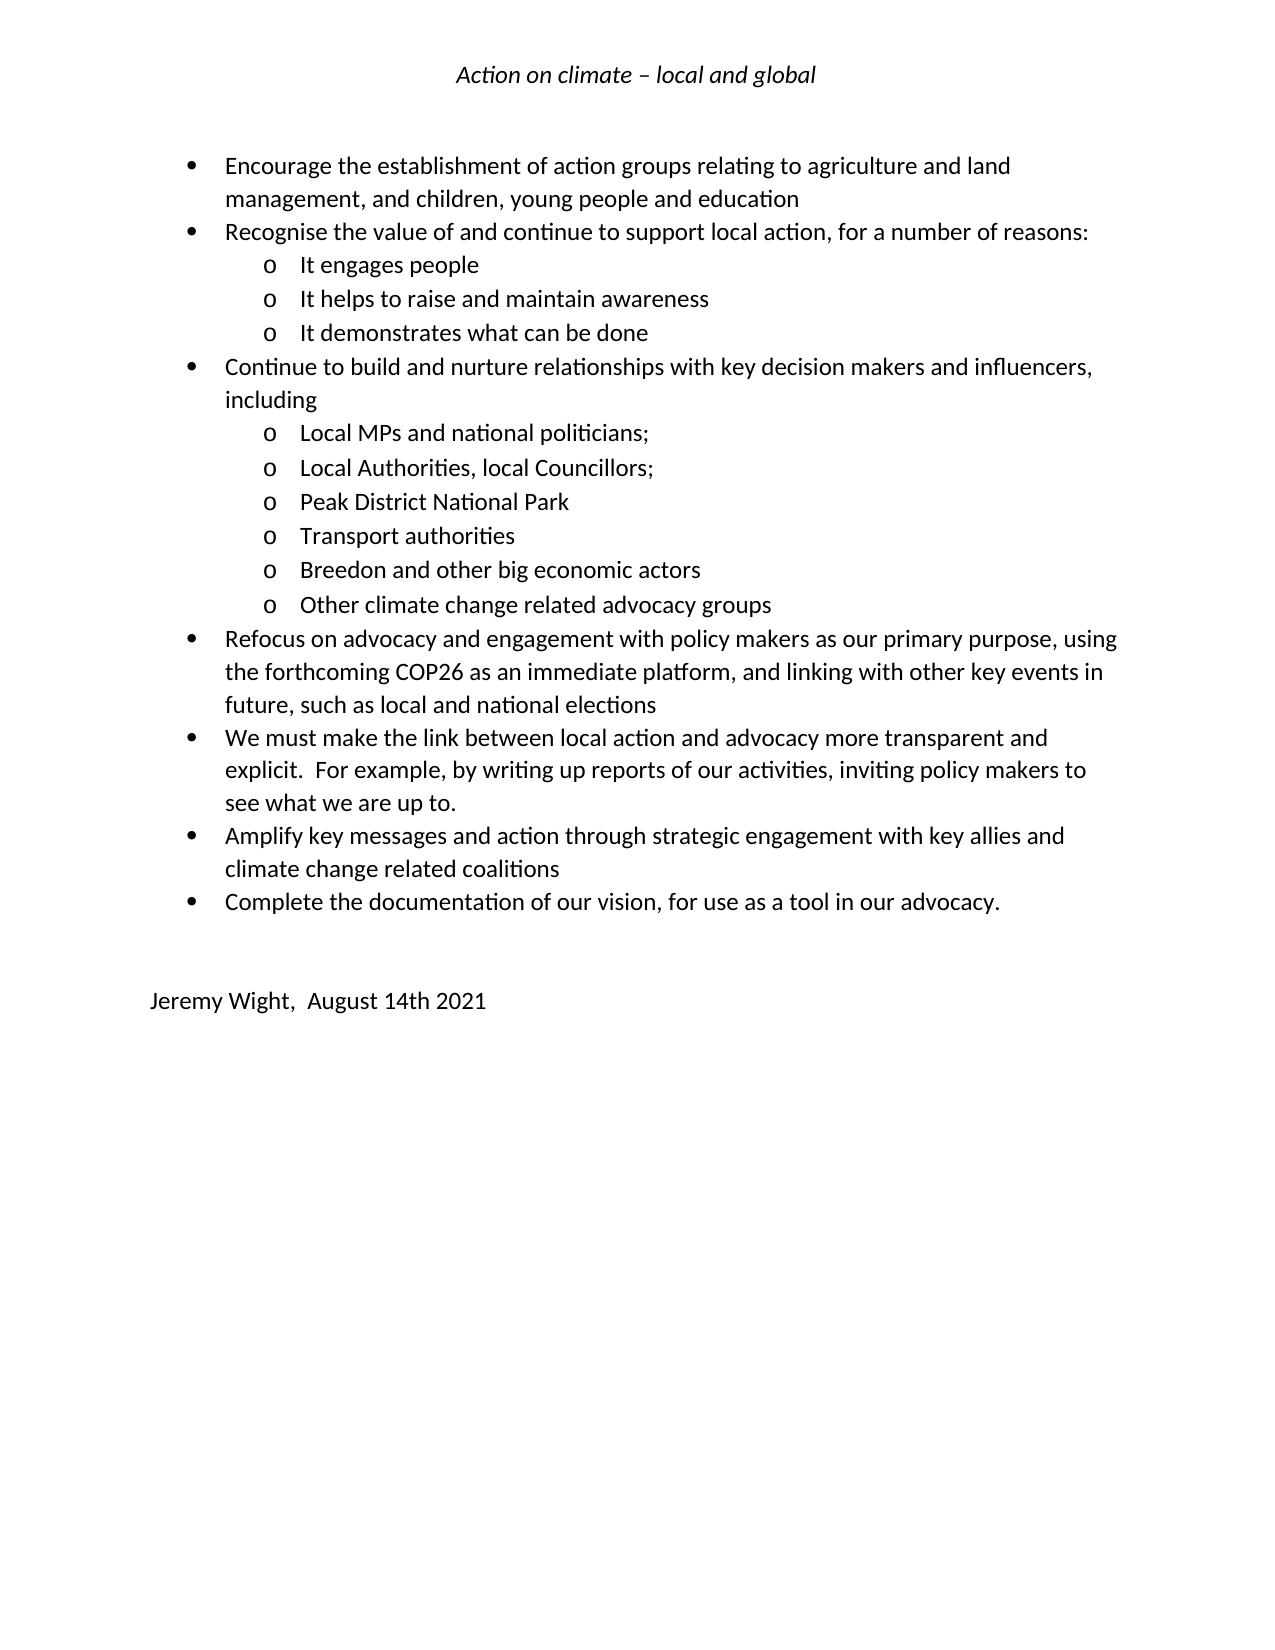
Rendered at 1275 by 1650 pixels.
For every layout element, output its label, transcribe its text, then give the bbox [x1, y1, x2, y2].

list Encourage the establishment of action groups relating to agriculture and land management, and children, young people and education [187, 150, 1125, 213]
list Local MPs and national politicians; [262, 417, 1125, 449]
list Refocus on advocacy and engagement with policy makers as our primary purpose, using the forthcoming COP26 as an immediate platform, and linking with other key events in future, such as local and national elections [187, 623, 1125, 719]
list It helps to raise and maintain awareness [262, 283, 1125, 315]
list It demonstrates what can be done [262, 317, 1125, 349]
list Amplify key messages and action through strategic engagement with key allies and climate change related coalitions [187, 821, 1125, 884]
list It engages people [262, 249, 1125, 281]
list Complete the documentation of our vision, for use as a tool in our advocacy. [187, 886, 1125, 917]
text Jeremy Wight, August 14th 2021 [150, 986, 1125, 1016]
list Transport authorities [262, 520, 1125, 552]
list Local Authorities, local Councillors; [262, 452, 1125, 483]
list Peak District National Park [262, 486, 1125, 518]
list Breedon and other big economic actors [262, 554, 1125, 586]
list Recognise the value of and continue to support local action, for a number of reasons: [187, 216, 1125, 246]
list Other climate change related advocacy groups [262, 589, 1125, 621]
list We must make the link between local action and advocacy more transparent and explicit. For example, by writing up reports of our activities, inviting policy makers to see what we are up to. [187, 722, 1125, 818]
list Continue to build and nurture relationships with key decision makers and influencers, including [187, 352, 1125, 415]
